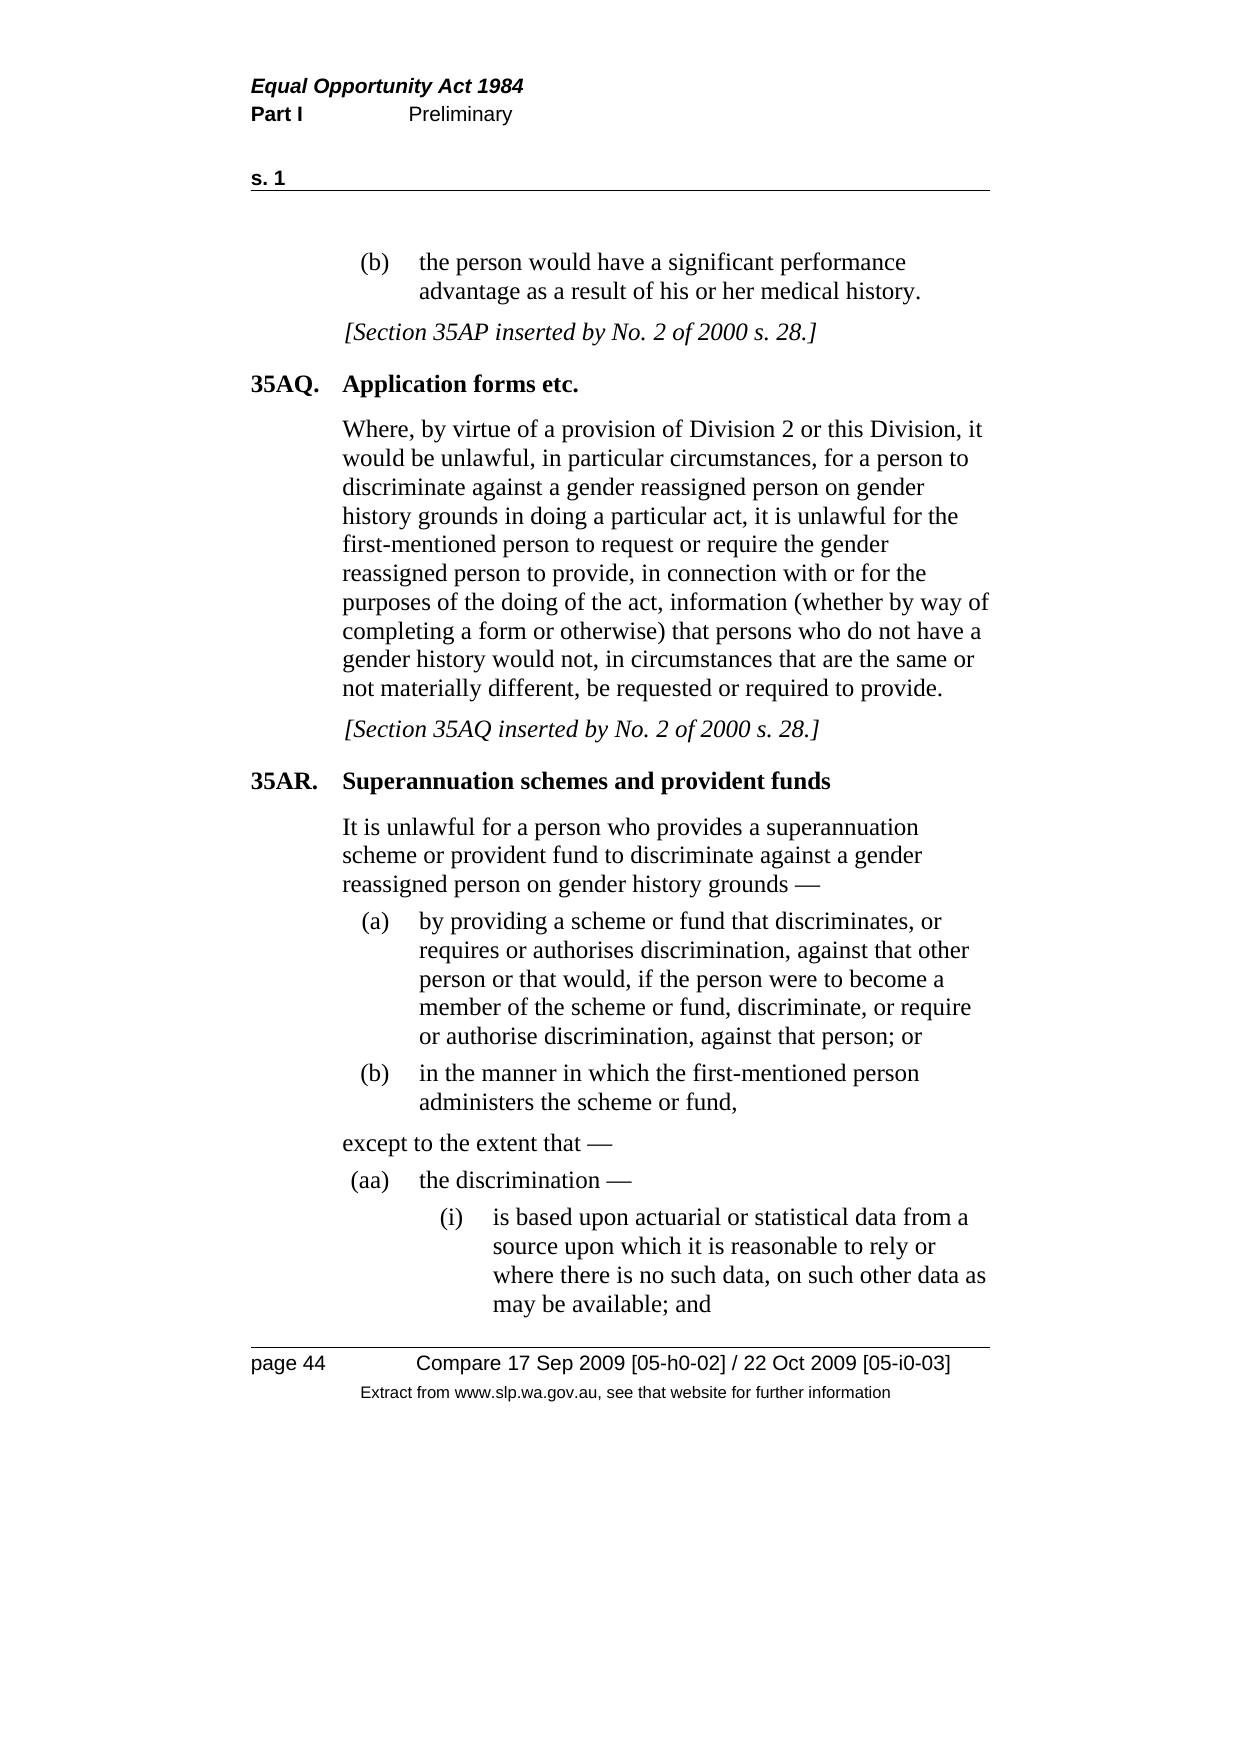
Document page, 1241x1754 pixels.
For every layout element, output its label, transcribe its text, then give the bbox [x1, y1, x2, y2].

text (i) is based upon actuarial or statistical data from a source upon which it is reasonable to rely or where there is no such data, on such other data as may be available; and [251, 1202, 990, 1317]
text [Section 35AQ inserted by No. 2 of 2000 s. 28.] [251, 714, 990, 743]
text except to the extent that — [251, 1128, 990, 1157]
text (aa) the discrimination — [251, 1165, 990, 1194]
text (b) in the manner in which the first-mentioned person administers the scheme or fund, [251, 1058, 990, 1116]
text Where, by virtue of a provision of Division 2 or this Division, it would be unlawful, in particular circumstances, for a person to discriminate against a gender reassigned person on gender history grounds in doing a particular act, it is unlawful for the first-mentioned person to request or require the gender reassigned person to provide, in connection with or for the purposes of the doing of the act, information (whether by way of completing a form or otherwise) that persons who do not have a gender history would not, in circumstances that are the same or not materially different, be requested or required to provide. [251, 414, 990, 702]
subtitle 35AR. Superannuation schemes and provident funds [251, 766, 990, 795]
subtitle 35AQ. Application forms etc. [251, 369, 990, 398]
text (a) by providing a scheme or fund that discriminates, or requires or authorises discrimination, against that other person or that would, if the person were to become a member of the scheme or fund, discriminate, or require or authorise discrimination, against that person; or [251, 906, 990, 1050]
text (b) the person would have a significant performance advantage as a result of his or her medical history. [251, 247, 990, 305]
text It is unlawful for a person who provides a superannuation scheme or provident fund to discriminate against a gender reassigned person on gender history grounds — [251, 812, 990, 898]
text [Section 35AP inserted by No. 2 of 2000 s. 28.] [251, 317, 990, 346]
